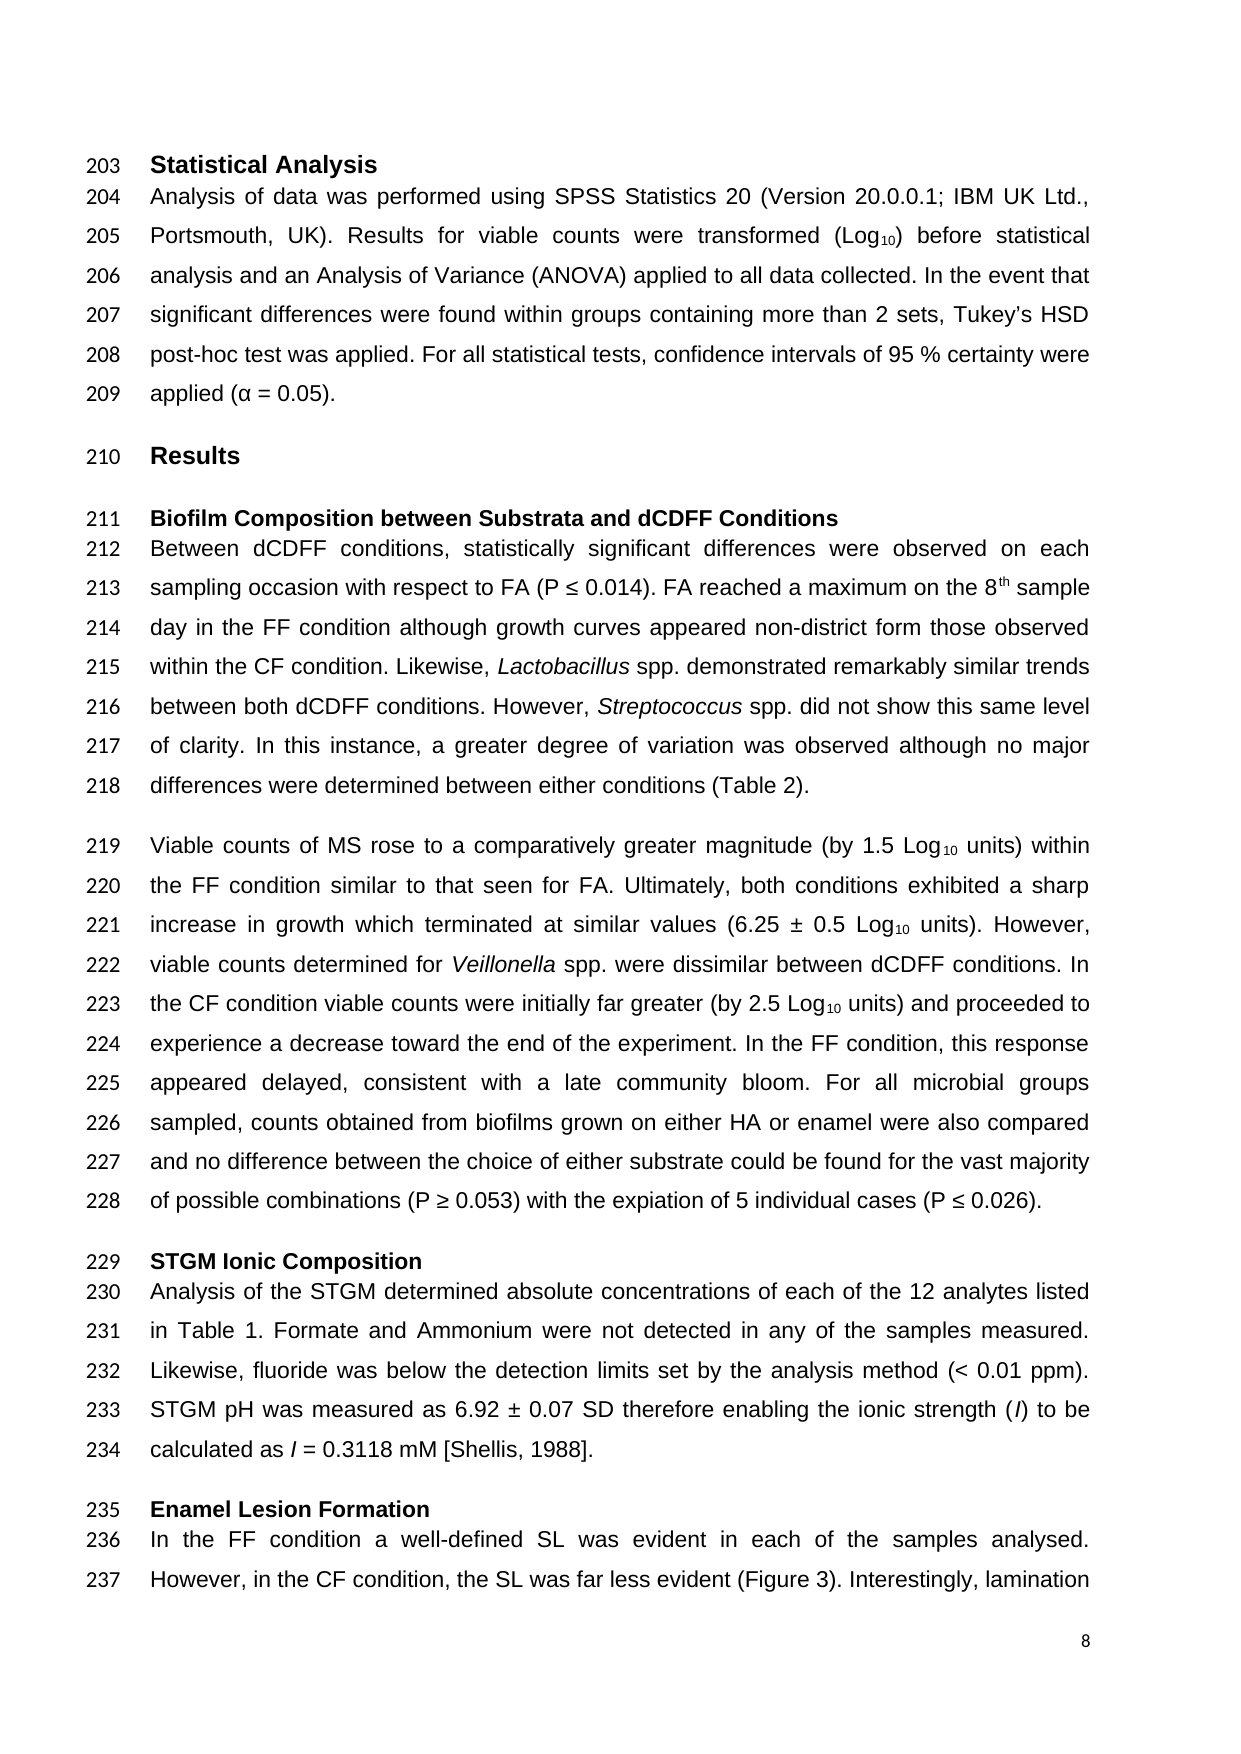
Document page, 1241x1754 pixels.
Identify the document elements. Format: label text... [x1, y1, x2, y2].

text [150, 1526, 1090, 1592]
subtitle STGM Ionic Composition [150, 1248, 1090, 1274]
text Analysis of data was performed using SPSS Statistics 20 (Version 20.0.0.1; IBM UK Ltd., Portsmouth, UK). Results for viable counts were transformed (Log10) before statistical analysis and an Analysis of Variance (ANOVA) applied to all data collected. In the event that significant differences were found within groups containing more than 2 sets, Tukey’s HSD post-hoc test was applied. For all statistical tests, confidence intervals of 95 % certainty were applied (α = 0.05). [150, 183, 1090, 407]
subtitle Results [150, 441, 1090, 469]
subtitle Biofilm Composition between Substrata and dCDFF Conditions [150, 505, 1090, 531]
subtitle Statistical Analysis [150, 150, 1090, 179]
text Viable counts of MS rose to a comparatively greater magnitude (by 1.5 Log10 units) within the FF condition similar to that seen for FA. Ultimately, both conditions exhibited a sharp increase in growth which terminated at similar values (6.25 ± 0.5 Log10 units). However, viable counts determined for Veillonella spp. were dissimilar between dCDFF conditions. In the CF condition viable counts were initially far greater (by 2.5 Log10 units) and proceeded to experience a decrease toward the end of the experiment. In the FF condition, this response appeared delayed, consistent with a late community bloom. For all microbial groups sampled, counts obtained from biofilms grown on either HA or enamel were also compared and no difference between the choice of either substrate could be found for the vast majority of possible combinations (P ≥ 0.053) with the expiation of 5 individual cases (P ≤ 0.026). [150, 832, 1090, 1214]
text Between dCDFF conditions, statistically significant differences were observed on each sampling occasion with respect to FA (P ≤ 0.014). FA reached a maximum on the 8th sample day in the FF condition although growth curves appeared non-district form those observed within the CF condition. Likewise, Lactobacillus spp. demonstrated remarkably similar trends between both dCDFF conditions. However, Streptococcus spp. did not show this same level of clarity. In this instance, a greater degree of variation was observed although no major differences were determined between either conditions (Table 2). [150, 535, 1090, 798]
subtitle Enamel Lesion Formation [150, 1496, 1090, 1522]
text Analysis of the STGM determined absolute concentrations of each of the 12 analytes listed in Table 1. Formate and Ammonium were not detected in any of the samples measured. Likewise, fluoride was below the detection limits set by the analysis method (< 0.01 ppm). STGM pH was measured as 6.92 ± 0.07 SD therefore enabling the ionic strength (I) to be calculated as I = 0.3118 mM [Shellis, 1988]. [150, 1278, 1090, 1462]
